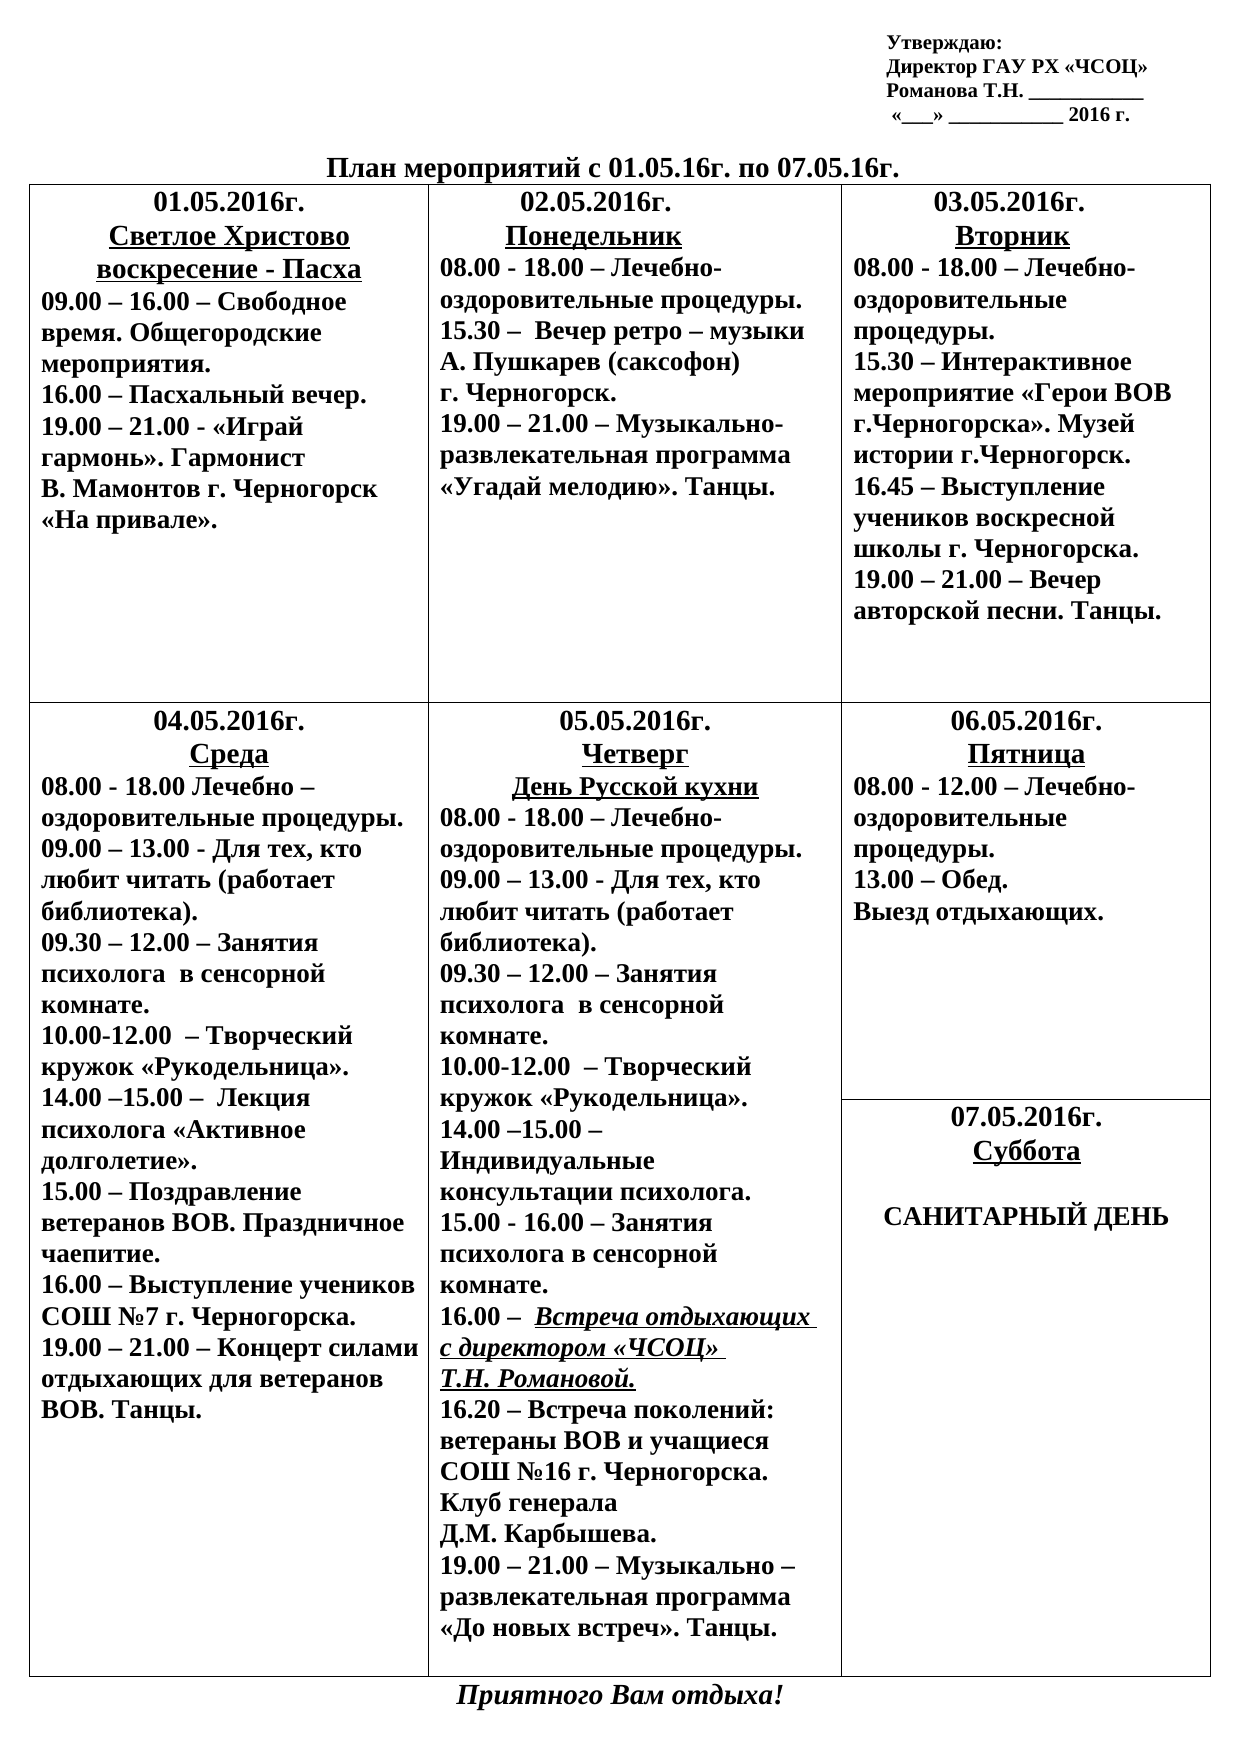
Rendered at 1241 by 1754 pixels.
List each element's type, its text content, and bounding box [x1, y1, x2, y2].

table_cell 05.05.2016г. Четверг День Русской кухни 08.00 - 18.00 – Лечебно-оздоровительные процедуры. 09.00 – 13.00 - Для тех, кто любит читать (работает библиотека). 09.30 – 12.00 – Занятия психолога в сенсорной комнате. 10.00-12.00 – Творческий кружок «Рукодельница». 14.00 –15.00 – Индивидуальные консультации психолога. 15.00 - 16.00 – Занятия психолога в сенсорной комнате. 16.00 – Встреча отдыхающих с директором «ЧСОЦ» Т.Н. Романовой. 16.20 – Встреча поколений: ветераны ВОВ и учащиеся СОШ №16 г. Черногорска. Клуб генерала Д.М. Карбышева. 19.00 – 21.00 – Музыкально – развлекательная программа «До новых встреч». Танцы. [429, 703, 841, 1676]
table_header 01.05.2016г. Светлое Христово воскресение - Пасха 09.00 – 16.00 – Свободное время. Общегородские мероприятия. 16.00 – Пасхальный вечер. 19.00 – 21.00 - «Играй гармонь». Гармонист В. Мамонтов г. Черногорск «На привале». [30, 185, 428, 702]
table_header 02.05.2016г. Понедельник 08.00 - 18.00 – Лечебно-оздоровительные процедуры. 15.30 – Вечер ретро – музыки А. Пушкарев (саксофон) г. Черногорск. 19.00 – 21.00 – Музыкально-развлекательная программа «Угадай мелодию». Танцы. [429, 185, 841, 702]
table_cell 07.05.2016г. Суббота САНИТАРНЫЙ ДЕНЬ [842, 1100, 1210, 1676]
text Директор ГАУ РХ «ЧСОЦ» [886, 54, 1211, 78]
text Приятного Вам отдыха! [29, 1677, 1211, 1710]
table_header 03.05.2016г. Вторник 08.00 - 18.00 – Лечебно-оздоровительные процедуры. 15.30 – Интерактивное мероприятие «Герои ВОВ г.Черногорска». Музей истории г.Черногорск. 16.45 – Выступление учеников воскресной школы г. Черногорска. 19.00 – 21.00 – Вечер авторской песни. Танцы. [842, 185, 1210, 702]
text Утверждаю: [886, 29, 1211, 54]
table_cell 06.05.2016г. Пятница 08.00 - 12.00 – Лечебно-оздоровительные процедуры. 13.00 – Обед. Выезд отдыхающих. [842, 703, 1210, 1098]
table_cell 04.05.2016г. Среда 08.00 - 18.00 Лечебно – оздоровительные процедуры. 09.00 – 13.00 - Для тех, кто любит читать (работает библиотека). 09.30 – 12.00 – Занятия психолога в сенсорной комнате. 10.00-12.00 – Творческий кружок «Рукодельница». 14.00 –15.00 – Лекция психолога «Активное долголетие». 15.00 – Поздравление ветеранов ВОВ. Праздничное чаепитие. 16.00 – Выступление учеников СОШ №7 г. Черногорска. 19.00 – 21.00 – Концерт силами отдыхающих для ветеранов ВОВ. Танцы. [30, 703, 428, 1676]
text Романова Т.Н. ___________ [886, 78, 1211, 102]
text План мероприятий с 01.05.16г. по 07.05.16г. [15, 150, 1211, 183]
text «___» ___________ 2016 г. [886, 102, 1211, 126]
